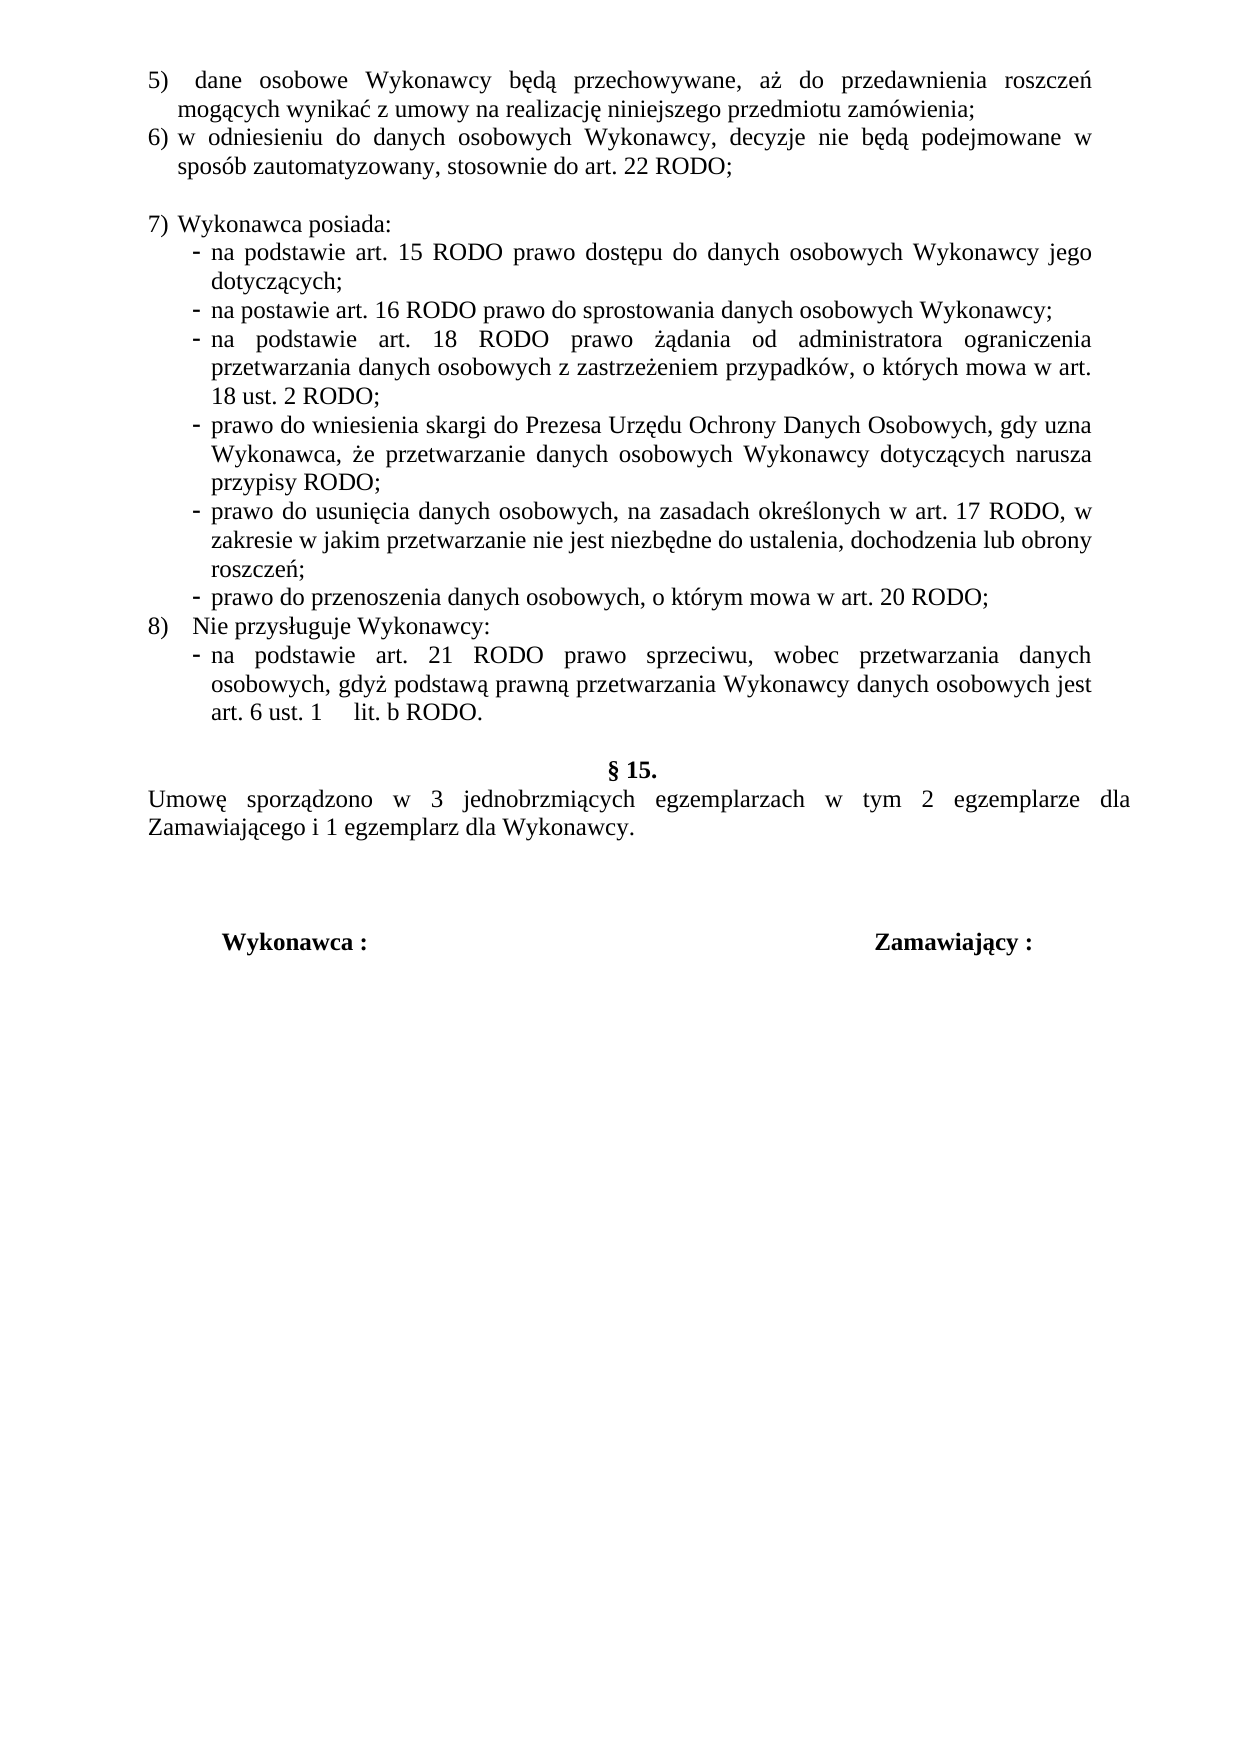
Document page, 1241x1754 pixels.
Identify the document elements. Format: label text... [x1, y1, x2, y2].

text Umowę sporządzono w 3 jednobrzmiących egzemplarzach w tym 2 egzemplarze dla Zamawiającego i 1 egzemplarz dla Wykonawcy. [148, 784, 1131, 841]
list prawo do przenoszenia danych osobowych, o którym mowa w art. 20 RODO; [192, 582, 1092, 611]
list na podstawie art. 18 RODO prawo żądania od administratora ograniczenia przetwarzania danych osobowych z zastrzeżeniem przypadków, o których mowa w art. 18 ust. 2 RODO; [192, 324, 1092, 410]
text Wykonawca : Zamawiający : [148, 927, 1092, 956]
list dane osobowe Wykonawcy będą przechowywane, aż do przedawnienia roszczeń mogących wynikać z umowy na realizację niniejszego przedmiotu zamówienia; [148, 65, 1092, 122]
list w odniesieniu do danych osobowych Wykonawcy, decyzje nie będą podejmowane w sposób zautomatyzowany, stosownie do art. 22 RODO; [148, 122, 1092, 180]
list Wykonawca posiada: [148, 209, 1092, 237]
list prawo do wniesienia skargi do Prezesa Urzędu Ochrony Danych Osobowych, gdy uzna Wykonawca, że przetwarzanie danych osobowych Wykonawcy dotyczących narusza przypisy RODO; [192, 410, 1092, 496]
list prawo do usunięcia danych osobowych, na zasadach określonych w art. 17 RODO, w zakresie w jakim przetwarzanie nie jest niezbędne do ustalenia, dochodzenia lub obrony roszczeń; [192, 496, 1092, 582]
list na podstawie art. 21 RODO prawo sprzeciwu, wobec przetwarzania danych osobowych, gdyż podstawą prawną przetwarzania Wykonawcy danych osobowych jest art. 6 ust. 1 lit. b RODO. [192, 640, 1092, 726]
list na podstawie art. 15 RODO prawo dostępu do danych osobowych Wykonawcy jego dotyczących; [192, 237, 1092, 295]
list Nie przysługuje Wykonawcy: [148, 611, 1092, 640]
text § 15. [148, 755, 1116, 784]
list na postawie art. 16 RODO prawo do sprostowania danych osobowych Wykonawcy; [192, 295, 1092, 324]
